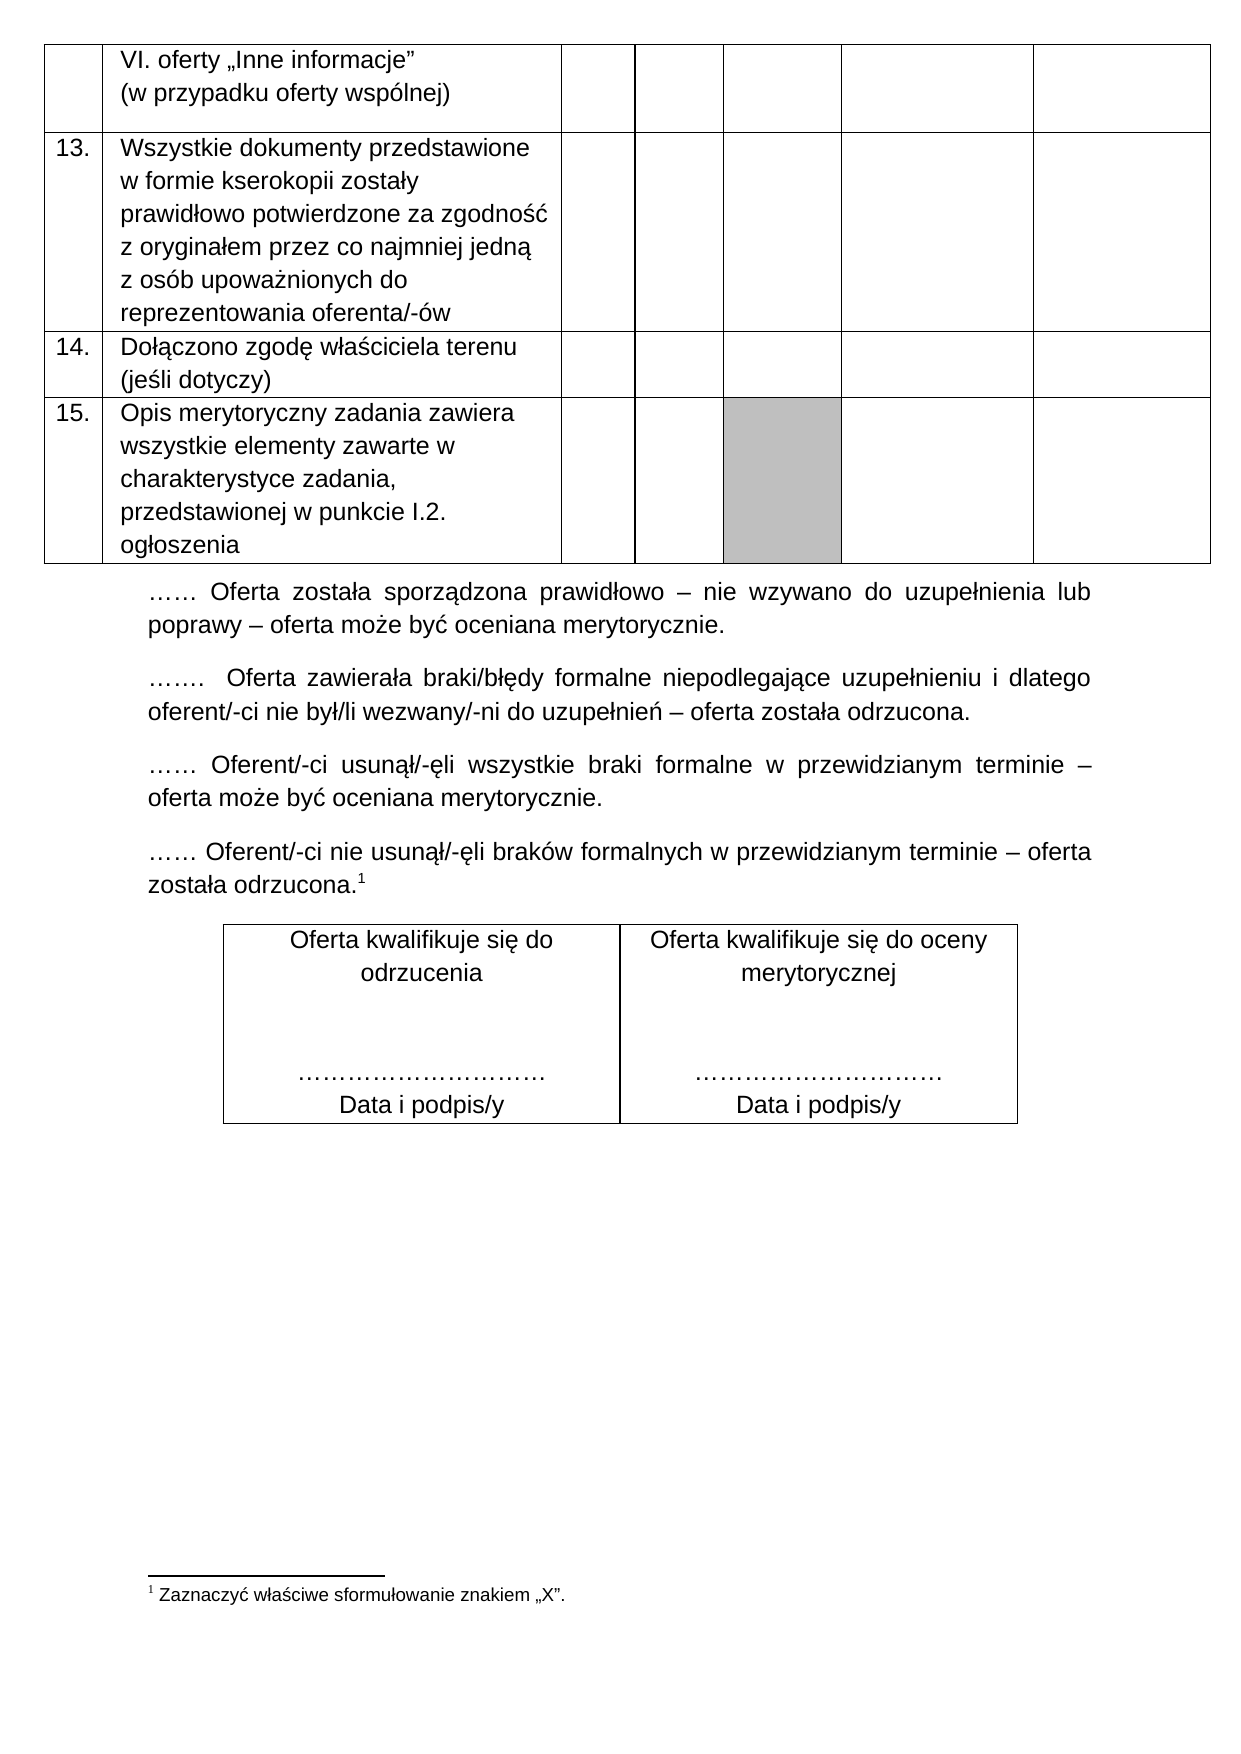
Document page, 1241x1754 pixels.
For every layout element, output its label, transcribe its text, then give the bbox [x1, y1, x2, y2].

table_header Oferta kwalifikuje się do oceny merytorycznej ………………………… Data i podpis/y [621, 925, 1017, 1123]
table_cell [636, 398, 723, 563]
table_cell [842, 332, 1033, 397]
table_cell Dołączono zgodę właściciela terenu (jeśli dotyczy) [103, 332, 561, 397]
table_cell [636, 45, 723, 132]
table_cell [842, 398, 1033, 563]
table_cell [636, 133, 723, 331]
table_cell [45, 332, 102, 397]
table_cell [562, 332, 634, 397]
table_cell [103, 45, 561, 132]
table_cell [45, 398, 102, 563]
text …… Oferent/-ci usunął/-ęli wszystkie braki formalne w przewidzianym terminie – oferta może być oceniana merytorycznie. [148, 750, 1093, 812]
table_cell [562, 133, 634, 331]
table_cell [724, 133, 841, 331]
table_cell [45, 45, 102, 132]
table_cell [842, 133, 1033, 331]
table_header Oferta kwalifikuje się do odrzucenia ………………………… Data i podpis/y [224, 925, 619, 1123]
table_cell [562, 45, 634, 132]
table_cell [1034, 133, 1210, 331]
table_cell [45, 133, 102, 331]
table_cell [1034, 332, 1210, 397]
table_cell [842, 45, 1033, 132]
table_cell [724, 332, 841, 397]
table_cell [1034, 45, 1210, 132]
table_cell [724, 45, 841, 132]
table_cell [1034, 398, 1210, 563]
table_cell [636, 332, 723, 397]
table_cell Opis merytoryczny zadania zawiera wszystkie elementy zawarte w charakterystyce zadania, przedstawionej w punkcie I.2. ogłoszenia [103, 398, 561, 563]
text …… Oferent/-ci nie usunął/-ęli braków formalnych w przewidzianym terminie – oferta została odrzucona. [148, 837, 1093, 899]
table_cell [562, 398, 634, 563]
text ……. Oferta zawierała braki/błędy formalne niepodlegające uzupełnieniu i dlatego oferent/-ci nie był/li wezwany/-ni do uzupełnień – oferta została odrzucona. [148, 663, 1093, 725]
table_cell [724, 398, 841, 563]
text …… Oferta została sporządzona prawidłowo – nie wzywano do uzupełnienia lub poprawy – oferta może być oceniana merytorycznie. [148, 577, 1093, 638]
table_cell Wszystkie dokumenty przedstawione w formie kserokopii zostały prawidłowo potwierdzone za zgodność z oryginałem przez co najmniej jedną z osób upoważnionych do reprezentowania oferenta/-ów [103, 133, 561, 331]
